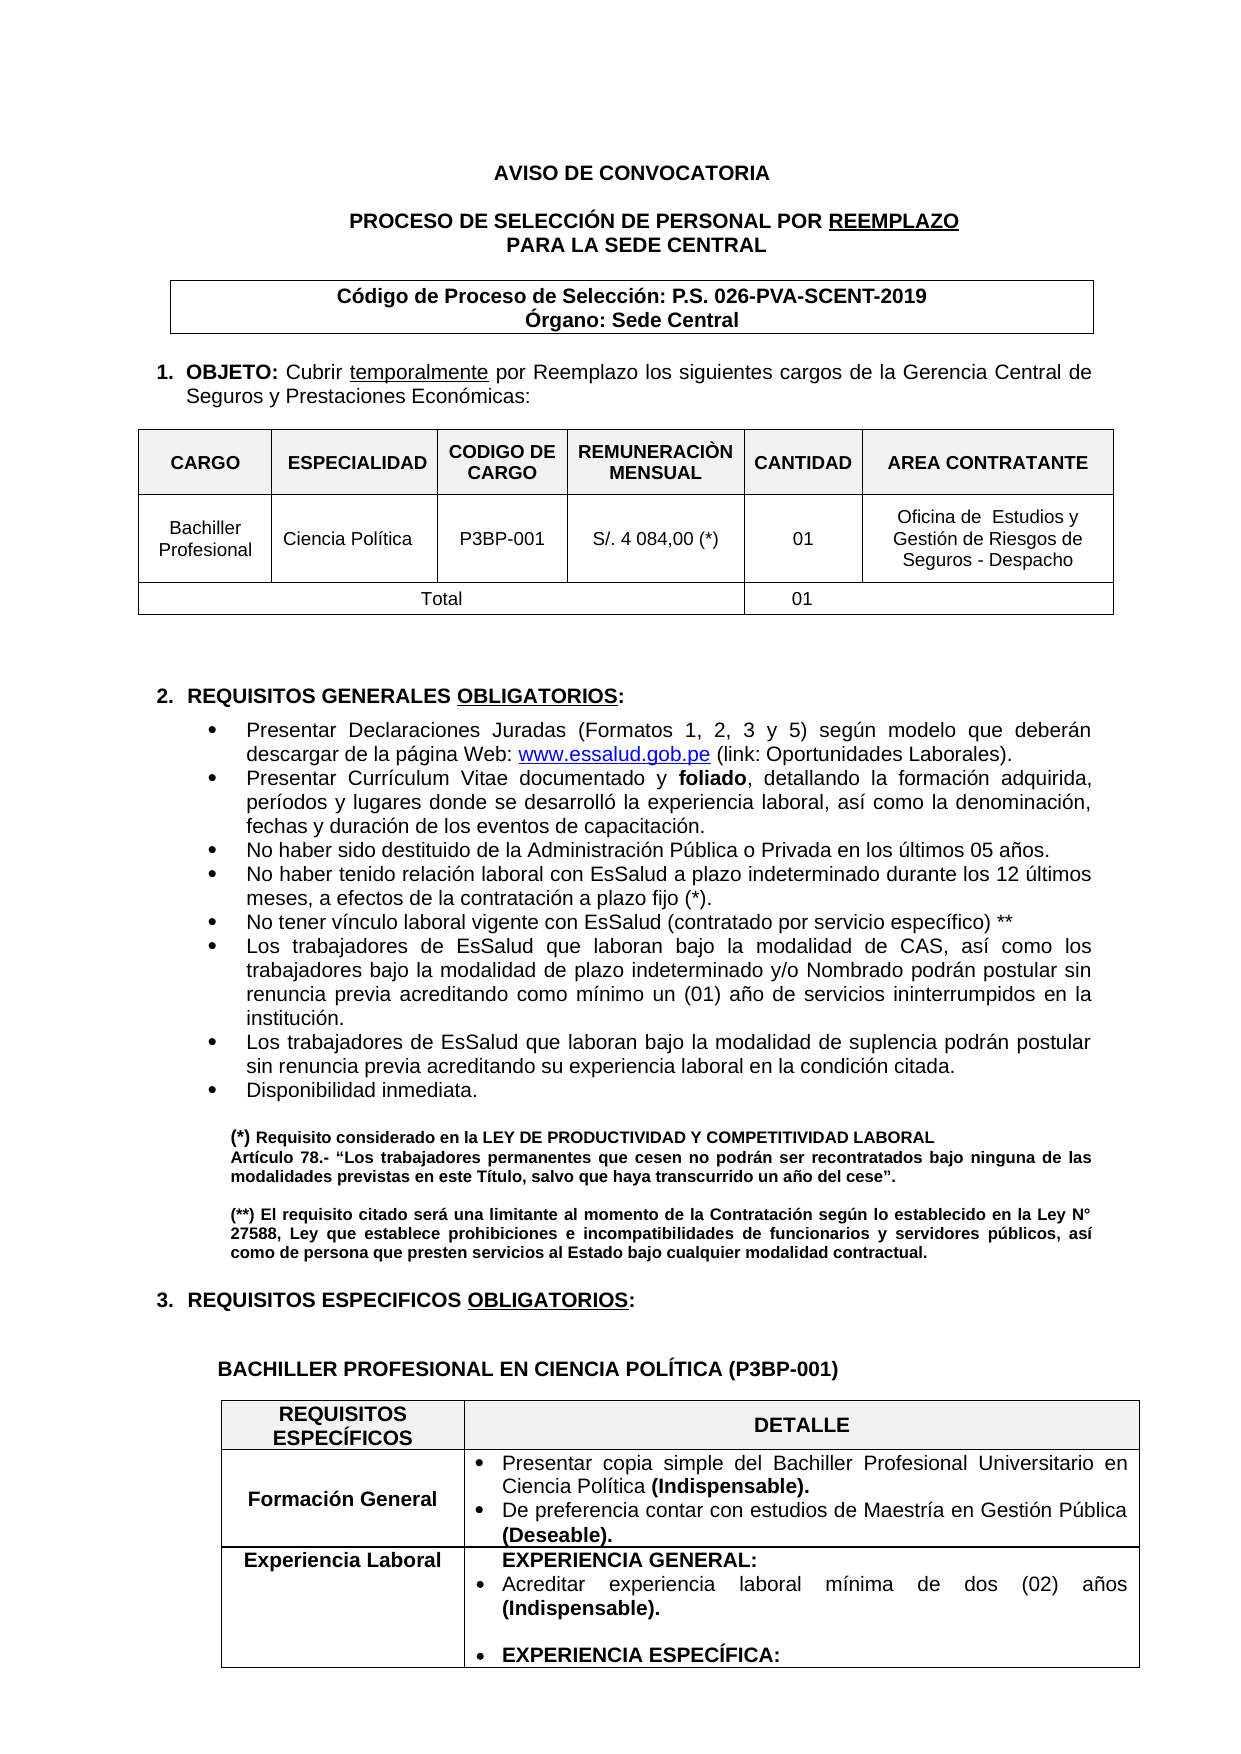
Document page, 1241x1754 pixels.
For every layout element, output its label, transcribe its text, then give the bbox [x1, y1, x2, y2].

text PARA LA SEDE CENTRAL [186, 232, 1087, 256]
table_header REQUISITOS ESPECÍFICOS [222, 1401, 464, 1449]
list No haber sido destituido de o Privada en los últimos 05 años. [209, 838, 1093, 862]
table_header CODIGO DE CARGO [438, 430, 567, 494]
table_header AREA CONTRATANTE [863, 430, 1113, 494]
subtitle REQUISITOS GENERALES OBLIGATORIOS: [156, 684, 1093, 708]
table_cell Formación General [222, 1450, 464, 1546]
list Los trabajadores de EsSalud que laboran bajo la modalidad de suplencia podrán postular sin renuncia previa acreditando su experiencia laboral en la condición citada. [209, 1030, 1093, 1078]
table_header REMUNERACIÒN MENSUAL [568, 430, 744, 494]
text Artículo 78.- “Los trabajadores permanentes que cesen no podrán ser recontratados bajo ninguna de las modalidades previstas en este Título, salvo que haya transcurrido un año del cese”. [230, 1147, 1093, 1186]
table_cell S/. 4 084,00 (*) [568, 495, 744, 582]
table_header ESPECIALIDAD [272, 430, 437, 494]
text BACHILLER PROFESIONAL EN CIENCIA POLÍTICA (P3BP-001) [171, 1357, 1093, 1381]
table_header CARGO [139, 430, 271, 494]
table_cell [465, 1548, 1139, 1667]
text PROCESO DE SELECCIÓN DE PERSONAL POR REEMPLAZO [245, 208, 1063, 232]
subtitle OBJETO: Cubrir temporalmente por Reemplazo los siguientes cargos de la Gerencia Central de Seguros y Prestaciones Económicas: [156, 360, 1093, 408]
subtitle REQUISITOS ESPECIFICOS OBLIGATORIOS: [156, 1288, 1093, 1312]
text (*) Requisito considerado en la LEY DE PRODUCTIVIDAD Y COMPETITIVIDAD LABORAL [171, 1126, 1093, 1147]
table_cell Ciencia Política [272, 495, 437, 582]
table_cell P3BP-001 [438, 495, 567, 582]
list Presentar Currículum Vitae documentado y foliado, detallando la formación adquirida, períodos y lugares donde se desarrolló la experiencia laboral, así como la denominación, fechas y duración de los eventos de capacitación. [209, 766, 1093, 838]
table_cell Oficina de Estudios y Gestión de Riesgos de Seguros - Despacho [863, 495, 1113, 582]
table_cell Experiencia Laboral [222, 1548, 464, 1667]
table_header CANTIDAD [745, 430, 862, 494]
list Disponibilidad inmediata. [209, 1078, 1093, 1102]
title Código de Proceso de Selección: P.S. 026-PVA-SCENT-2019 [171, 281, 1093, 304]
list No haber tenido relación laboral con EsSalud a plazo indeterminado durante los 12 últimos meses, a efectos de la contratación a plazo fijo (*). [209, 862, 1093, 910]
table_cell 01 [745, 495, 862, 582]
text (**) El requisito citado será una limitante al momento de la Contratación según lo establecido en la Ley N° 27588, Ley que establece prohibiciones e incompatibilidades de funcionarios y servidores públicos, así como de persona que presten servicios al Estado bajo cualquier modalidad contractual. [230, 1205, 1093, 1262]
table_cell 01 [745, 583, 1113, 614]
table_cell Presentar copia simple del Bachiller Profesional Universitario en Ciencia Política (Indispensable). De preferencia contar con estudios de Maestría en Gestión Pública (Deseable). [465, 1450, 1139, 1546]
list Presentar Declaraciones Juradas (Formatos 1, 2, 3 y 5) según modelo que deberán descargar de la página Web: www.essalud.gob.pe (link: Oportunidades Laborales). [209, 718, 1093, 766]
table_cell Bachiller Profesional [139, 495, 271, 582]
text AVISO DE CONVOCATORIA [171, 161, 1093, 184]
title Órgano: Sede Central [171, 304, 1093, 333]
list Los trabajadores de EsSalud que laboran bajo la modalidad de CAS, así como los trabajadores bajo la modalidad de plazo indeterminado y/o Nombrado podrán postular sin renuncia previa acreditando como mínimo un (01) año de servicios ininterrumpidos en la institución. [209, 934, 1093, 1030]
table_cell Total [139, 583, 744, 614]
table_header DETALLE [465, 1401, 1139, 1449]
list No tener vínculo laboral vigente con EsSalud (contratado por servicio específico) ** [209, 910, 1093, 934]
